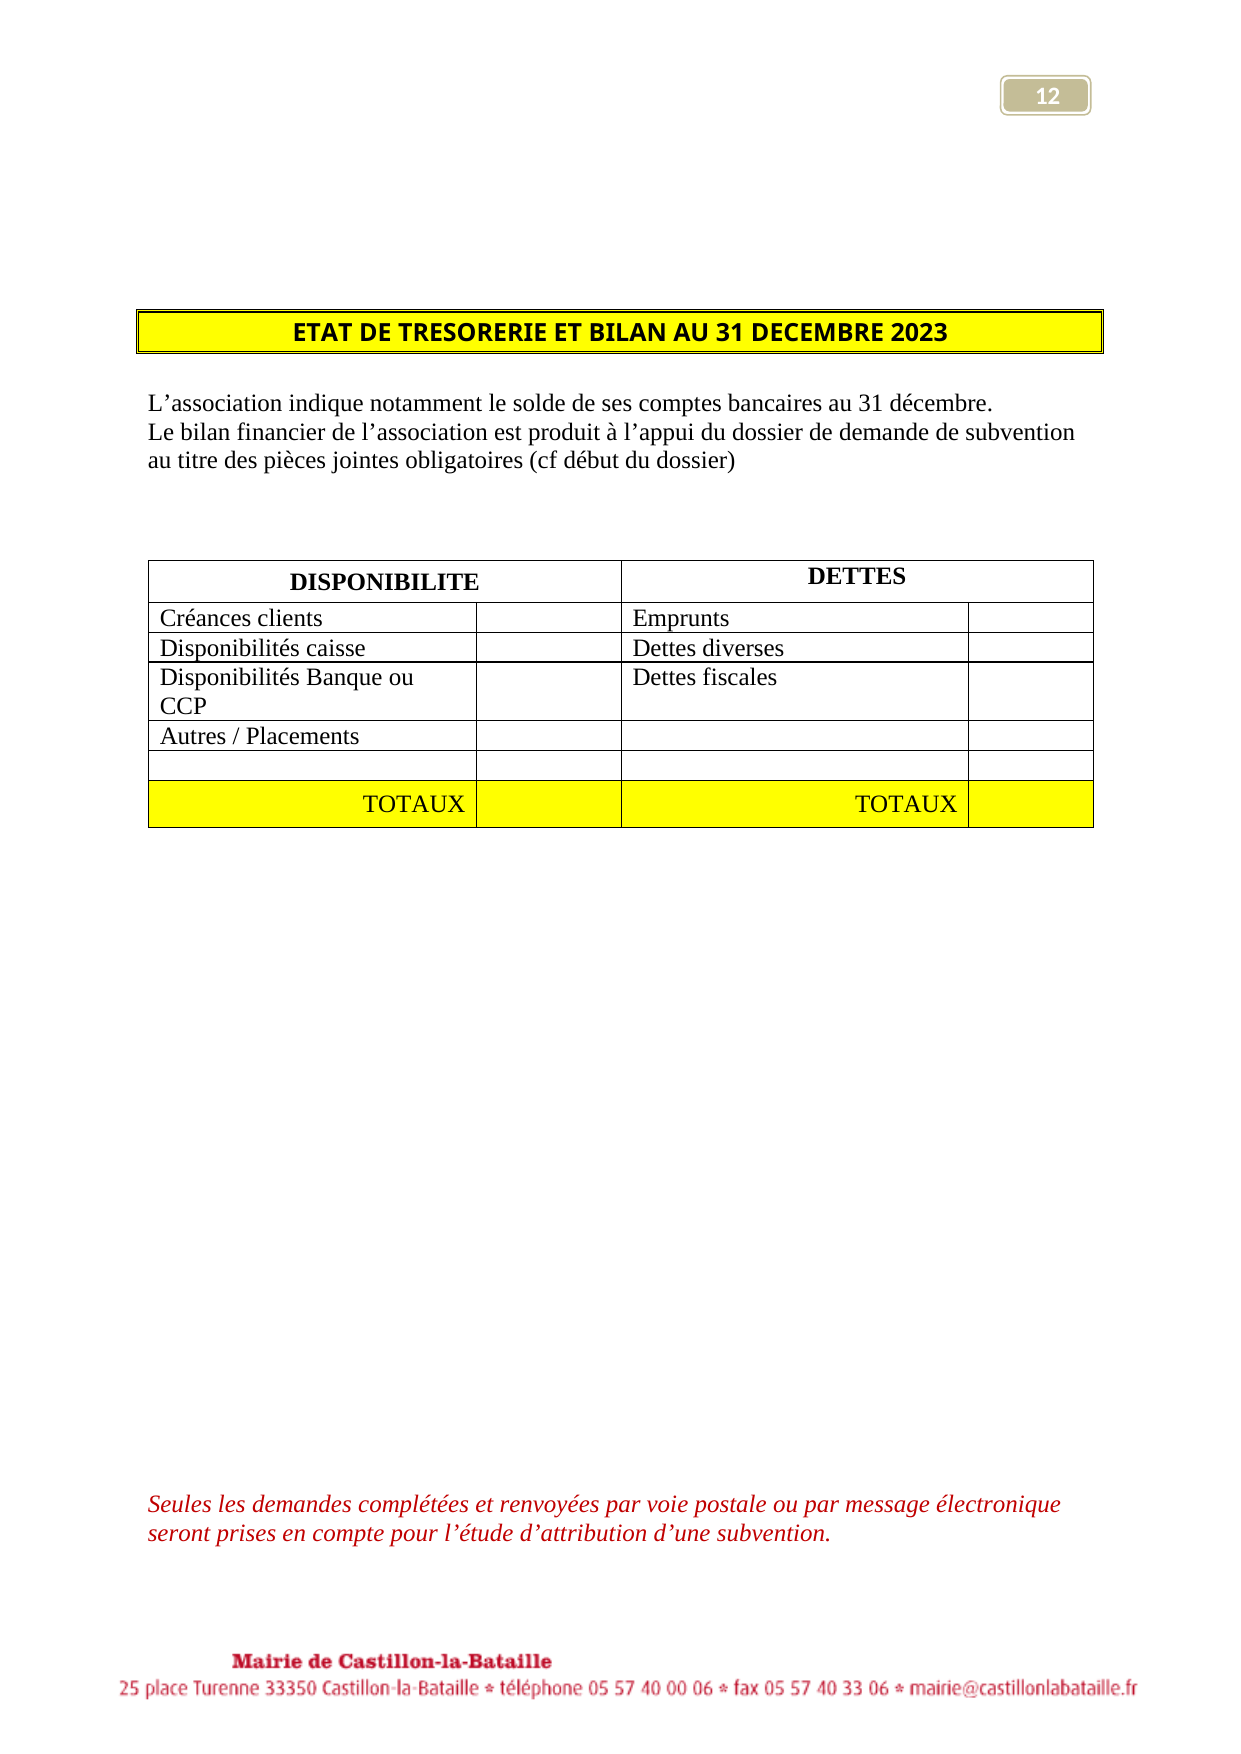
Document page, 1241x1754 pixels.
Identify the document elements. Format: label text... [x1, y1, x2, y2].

table_cell [969, 781, 1093, 827]
picture [2, 1549, 1239, 1754]
table_cell Emprunts [622, 603, 968, 632]
text Seules les demandes complétées et renvoyées par voie postale ou par message électronique seront prises en compte pour l’étude d’attribution d’une subvention. [148, 1489, 1092, 1547]
table_cell Dettes fiscales [622, 663, 968, 720]
table_cell [477, 751, 621, 779]
table_cell TOTAUX [622, 781, 968, 827]
text L’association indique notamment le solde de ses comptes bancaires au 31 décembre. [148, 388, 1092, 417]
table_cell [477, 721, 621, 750]
text Le bilan financier de l’association est produit à l’appui du dossier de demande de subvention au titre des pièces jointes obligatoires (cf début du dossier) [148, 417, 1092, 474]
table_cell [477, 633, 621, 661]
table_cell Dettes diverses [622, 633, 968, 661]
table_cell [969, 751, 1093, 779]
table_cell [969, 603, 1093, 632]
table_cell [477, 781, 621, 827]
table_cell [149, 751, 476, 779]
table_cell [622, 751, 968, 779]
table_cell Disponibilités caisse [149, 633, 476, 661]
table_cell [969, 721, 1093, 750]
table_header DETTES [622, 561, 1093, 602]
table_cell TOTAUX [149, 781, 476, 827]
table_cell Créances clients [149, 603, 476, 632]
table_cell [477, 663, 621, 720]
table_cell [969, 663, 1093, 720]
table_cell [622, 721, 968, 750]
table_header DISPONIBILITE [149, 561, 621, 602]
table_cell [477, 603, 621, 632]
table_cell Disponibilités Banque ou CCP [149, 663, 476, 720]
table_cell [969, 633, 1093, 661]
table_cell Autres / Placements [149, 721, 476, 750]
